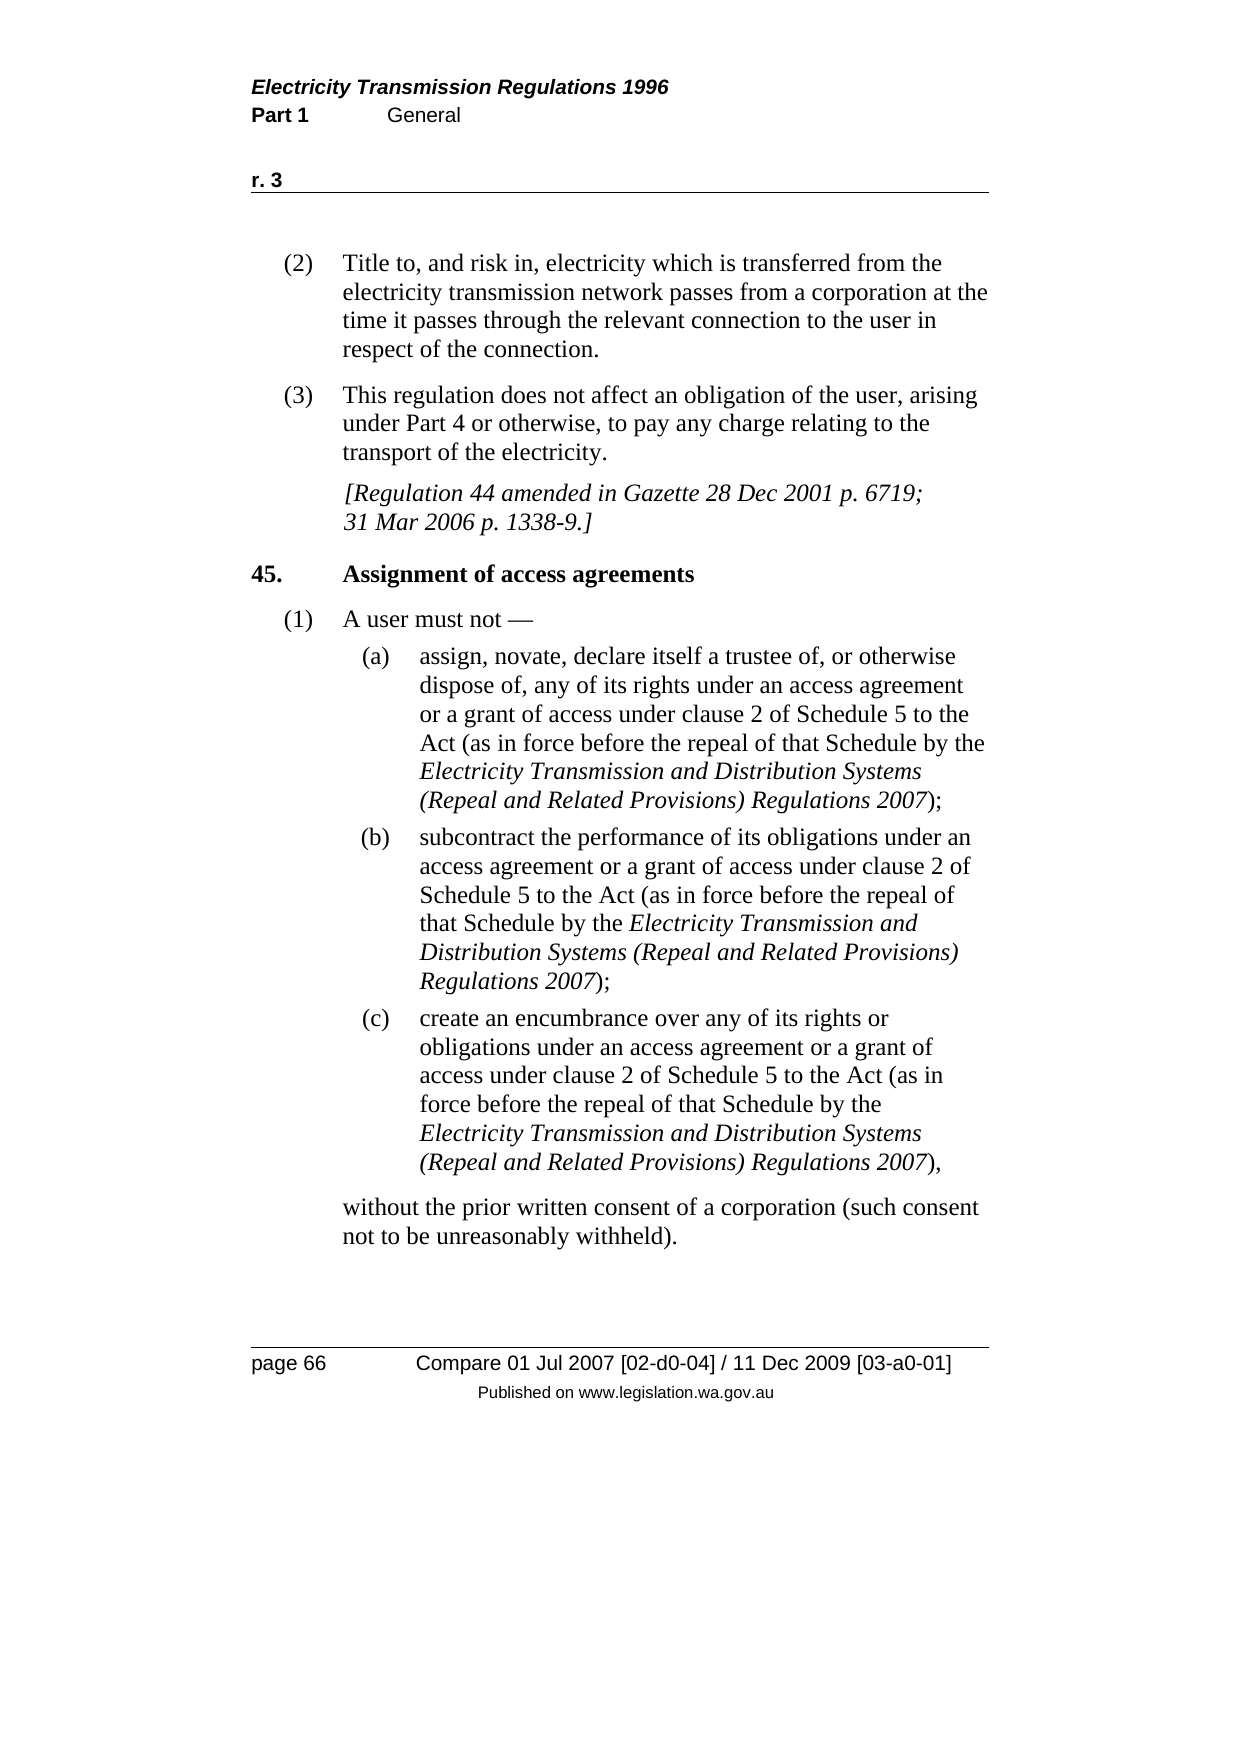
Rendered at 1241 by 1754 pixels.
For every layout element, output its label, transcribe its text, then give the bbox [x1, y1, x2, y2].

text (1) A user must not — [251, 604, 989, 633]
subtitle 45. Assignment of access agreements [251, 559, 989, 588]
text (b) subcontract the performance of its obligations under an access agreement or a grant of access under clause 2 of Schedule 5 to the Act (as in force before the repeal of that Schedule by the Electricity Transmission and Distribution Systems (Repeal and Related Provisions) Regulations 2007); [251, 822, 989, 995]
text (2) Title to, and risk in, electricity which is transferred from the electricity transmission network passes from a corporation at the time it passes through the relevant connection to the user in respect of the connection. [251, 248, 989, 363]
text [Regulation 44 amended in Gazette 28 Dec 2001 p. 6719; 31 Mar 2006 p. 1338-9.] [251, 478, 989, 536]
text (c) create an encumbrance over any of its rights or obligations under an access agreement or a grant of access under clause 2 of Schedule 5 to the Act (as in force before the repeal of that Schedule by the Electricity Transmission and Distribution Systems (Repeal and Related Provisions) Regulations 2007), [251, 1003, 989, 1176]
text without the prior written consent of a corporation (such consent not to be unreasonably withheld). [251, 1192, 989, 1250]
text (a) assign, novate, declare itself a trustee of, or otherwise dispose of, any of its rights under an access agreement or a grant of access under clause 2 of Schedule 5 to the Act (as in force before the repeal of that Schedule by the Electricity Transmission and Distribution Systems (Repeal and Related Provisions) Regulations 2007); [251, 641, 989, 814]
text (3) This regulation does not affect an obligation of the user, arising under Part 4 or otherwise, to pay any charge relating to the transport of the electricity. [251, 380, 989, 466]
